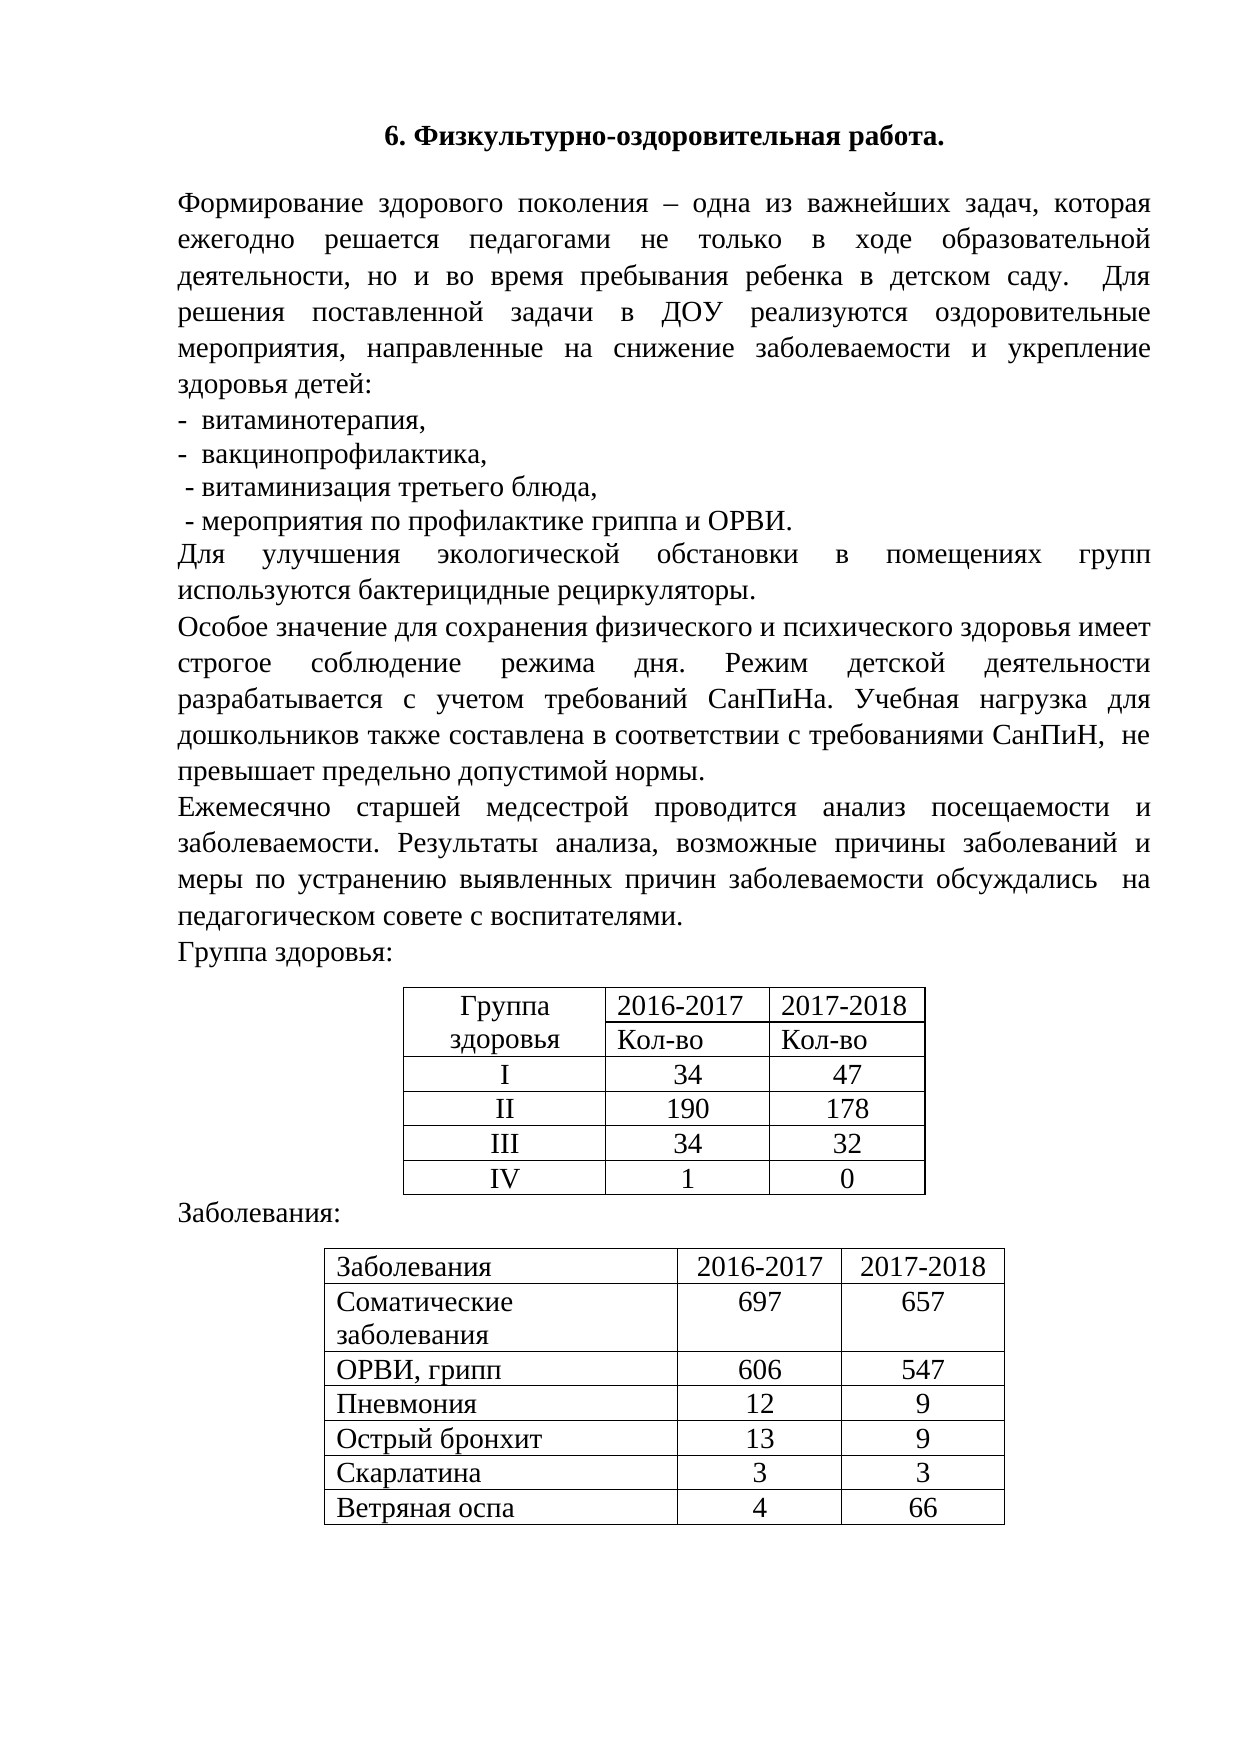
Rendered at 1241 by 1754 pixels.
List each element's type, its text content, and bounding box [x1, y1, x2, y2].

table_cell 178 [770, 1092, 924, 1125]
text - мероприятия по профилактике гриппа и ОРВИ. [118, 503, 1152, 536]
text Особое значение для сохранения физического и психического здоровья имеет строгое соблюдение режима дня. Режим детской деятельности разрабатывается с учетом требований СанПиНа. Учебная нагрузка для дошкольников также составлена в соответствии с требованиями СанПиН, не превышает предельно допустимой нормы. [177, 609, 1152, 787]
table_cell 657 [842, 1284, 1004, 1351]
table_cell 34 [606, 1126, 769, 1160]
table_cell Скарлатина [325, 1456, 677, 1489]
table_cell 34 [606, 1057, 769, 1091]
table_cell Острый бронхит [325, 1421, 677, 1454]
table_header 2017-2018 [842, 1249, 1004, 1283]
table_cell 66 [842, 1490, 1004, 1524]
table_cell 32 [770, 1126, 924, 1160]
table_cell 0 [770, 1161, 924, 1194]
table_cell 12 [678, 1386, 841, 1420]
table_cell Пневмония [325, 1386, 677, 1420]
table_cell Кол-во [770, 1023, 924, 1056]
table_cell Соматические заболевания [325, 1284, 677, 1351]
text Заболевания: [177, 1195, 1152, 1229]
table_header Группа здоровья [404, 988, 605, 1056]
text - витаминизация третьего блюда, [118, 469, 1152, 503]
table_header 2016-2017 [678, 1249, 841, 1283]
table_cell 4 [678, 1490, 841, 1524]
table_cell IV [404, 1161, 605, 1194]
table_header Заболевания [325, 1249, 677, 1283]
text - витаминотерапия, [118, 402, 1152, 436]
table_cell 9 [842, 1386, 1004, 1420]
text Ежемесячно старшей медсестрой проводится анализ посещаемости и заболеваемости. Результаты анализа, возможные причины заболеваний и меры по устранению выявленных причин заболеваемости обсуждались на педагогическом совете с воспитателями. [177, 789, 1152, 931]
table_header 2016-2017 [606, 988, 769, 1021]
table_header 2017-2018 [770, 988, 924, 1021]
text Группа здоровья: [177, 934, 1152, 967]
table_cell III [404, 1126, 605, 1160]
text Для улучшения экологической обстановки в помещениях групп используются бактерицидные рециркуляторы. [177, 536, 1152, 606]
table_cell 9 [842, 1421, 1004, 1454]
table_cell 3 [842, 1456, 1004, 1489]
table_cell I [404, 1057, 605, 1091]
table_cell 606 [678, 1352, 841, 1385]
table_cell 13 [678, 1421, 841, 1454]
table_cell Ветряная оспа [325, 1490, 677, 1524]
table_cell Кол-во [606, 1023, 769, 1056]
table_cell 3 [678, 1456, 841, 1489]
table_cell 190 [606, 1092, 769, 1125]
table_cell 697 [678, 1284, 841, 1351]
table_cell II [404, 1092, 605, 1125]
table_cell ОРВИ, грипп [325, 1352, 677, 1385]
text - вакцинопрофилактика, [118, 436, 1152, 469]
table_cell 547 [842, 1352, 1004, 1385]
text 6. Физкультурно-оздоровительная работа. [118, 118, 1152, 152]
table_cell 1 [606, 1161, 769, 1194]
table_cell 47 [770, 1057, 924, 1091]
text Формирование здорового поколения – одна из важнейших задач, которая ежегодно решается педагогами не только в ходе образовательной деятельности, но и во время пребывания ребенка в детском саду. Для решения поставленной задачи в ДОУ реализуются оздоровительные мероприятия, направленные на снижение заболеваемости и укрепление здоровья детей: [177, 185, 1152, 399]
